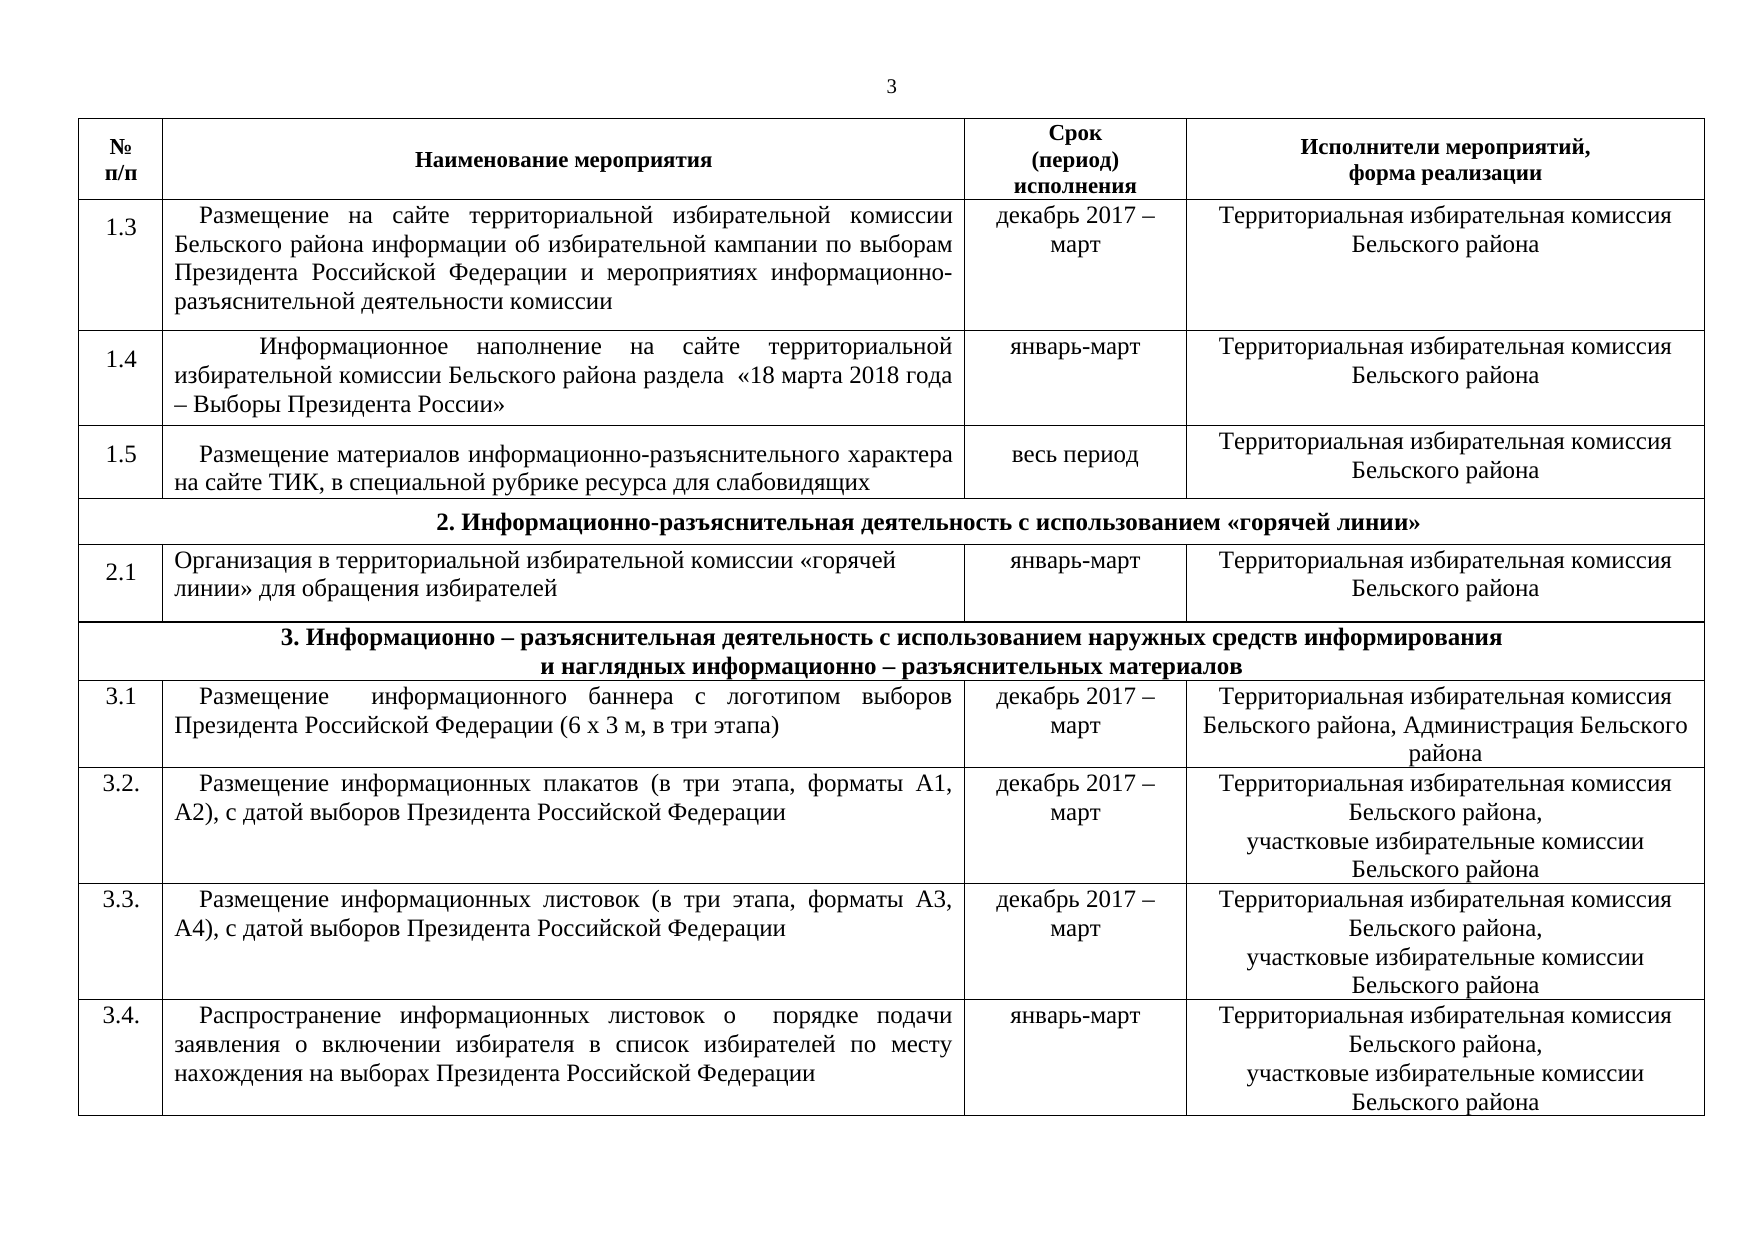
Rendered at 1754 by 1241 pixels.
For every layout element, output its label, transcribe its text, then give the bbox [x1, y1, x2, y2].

table_header Наименование мероприятия [163, 119, 964, 199]
table_cell Территориальная избирательная комиссия Бельского района [1187, 545, 1704, 621]
table_header № п/п [79, 119, 162, 199]
table_cell декабрь 2017 – март [965, 200, 1186, 330]
table_cell 2. Информационно-разъяснительная деятельность с использованием «горячей линии» [79, 499, 1704, 544]
table_cell 1.4 [79, 331, 162, 425]
table_cell Территориальная избирательная комиссия Бельского района, участковые избирательные комиссии Бельского района [1187, 884, 1704, 999]
table_cell Распространение информационных листовок о порядке подачи заявления о включении избирателя в список избирателей по месту нахождения на выборах Президента Российской Федерации [163, 1000, 964, 1115]
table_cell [1187, 1000, 1704, 1115]
table_header Срок (период) исполнения [965, 119, 1186, 199]
table_header Исполнители мероприятий, форма реализации [1187, 119, 1704, 199]
table_cell Организация в территориальной избирательной комиссии «горячей линии» для обращения избирателей [163, 545, 964, 621]
table_cell Территориальная избирательная комиссия Бельского района [1187, 426, 1704, 498]
table_cell 3.4. [79, 1000, 162, 1115]
table_cell Размещение на сайте территориальной избирательной комиссии Бельского района информации об избирательной кампании по выборам Президента Российской Федерации и мероприятиях информационно-разъяснительной деятельности комиссии [163, 200, 964, 330]
table_cell 3.1 [79, 681, 162, 767]
table_cell Территориальная избирательная комиссия Бельского района, Администрация Бельского района [1187, 681, 1704, 767]
table_cell декабрь 2017 – март [965, 768, 1186, 883]
table_cell Размещение информационного баннера с логотипом выборов Президента Российской Федерации (6 х 3 м, в три этапа) [163, 681, 964, 767]
table_cell декабрь 2017 – март [965, 681, 1186, 767]
table_cell январь-март [965, 545, 1186, 621]
table_cell январь-март [965, 331, 1186, 425]
table_cell 3.3. [79, 884, 162, 999]
table_cell 1.3 [79, 200, 162, 330]
table_cell Размещение материалов информационно-разъяснительного характера на сайте ТИК, в специальной рубрике ресурса для слабовидящих [163, 426, 964, 498]
table_cell Информационное наполнение на сайте территориальной избирательной комиссии Бельского района раздела «18 марта 2018 года – Выборы Президента России» [163, 331, 964, 425]
table_cell Территориальная избирательная комиссия Бельского района [1187, 331, 1704, 425]
table_cell Территориальная избирательная комиссия Бельского района, участковые избирательные комиссии Бельского района [1187, 768, 1704, 883]
table_cell весь период [965, 426, 1186, 498]
table_cell 2.1 [79, 545, 162, 621]
table_cell Размещение информационных листовок (в три этапа, форматы А3, А4), с датой выборов Президента Российской Федерации [163, 884, 964, 999]
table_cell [1187, 200, 1704, 330]
table_cell декабрь 2017 – март [965, 884, 1186, 999]
table_cell 1.5 [79, 426, 162, 498]
table_cell январь-март [965, 1000, 1186, 1115]
table_cell 3. Информационно – разъяснительная деятельность с использованием наружных средств информирования и наглядных информационно – разъяснительных материалов [79, 623, 1704, 680]
table_cell Размещение информационных плакатов (в три этапа, форматы А1, А2), с датой выборов Президента Российской Федерации [163, 768, 964, 883]
table_cell 3.2. [79, 768, 162, 883]
